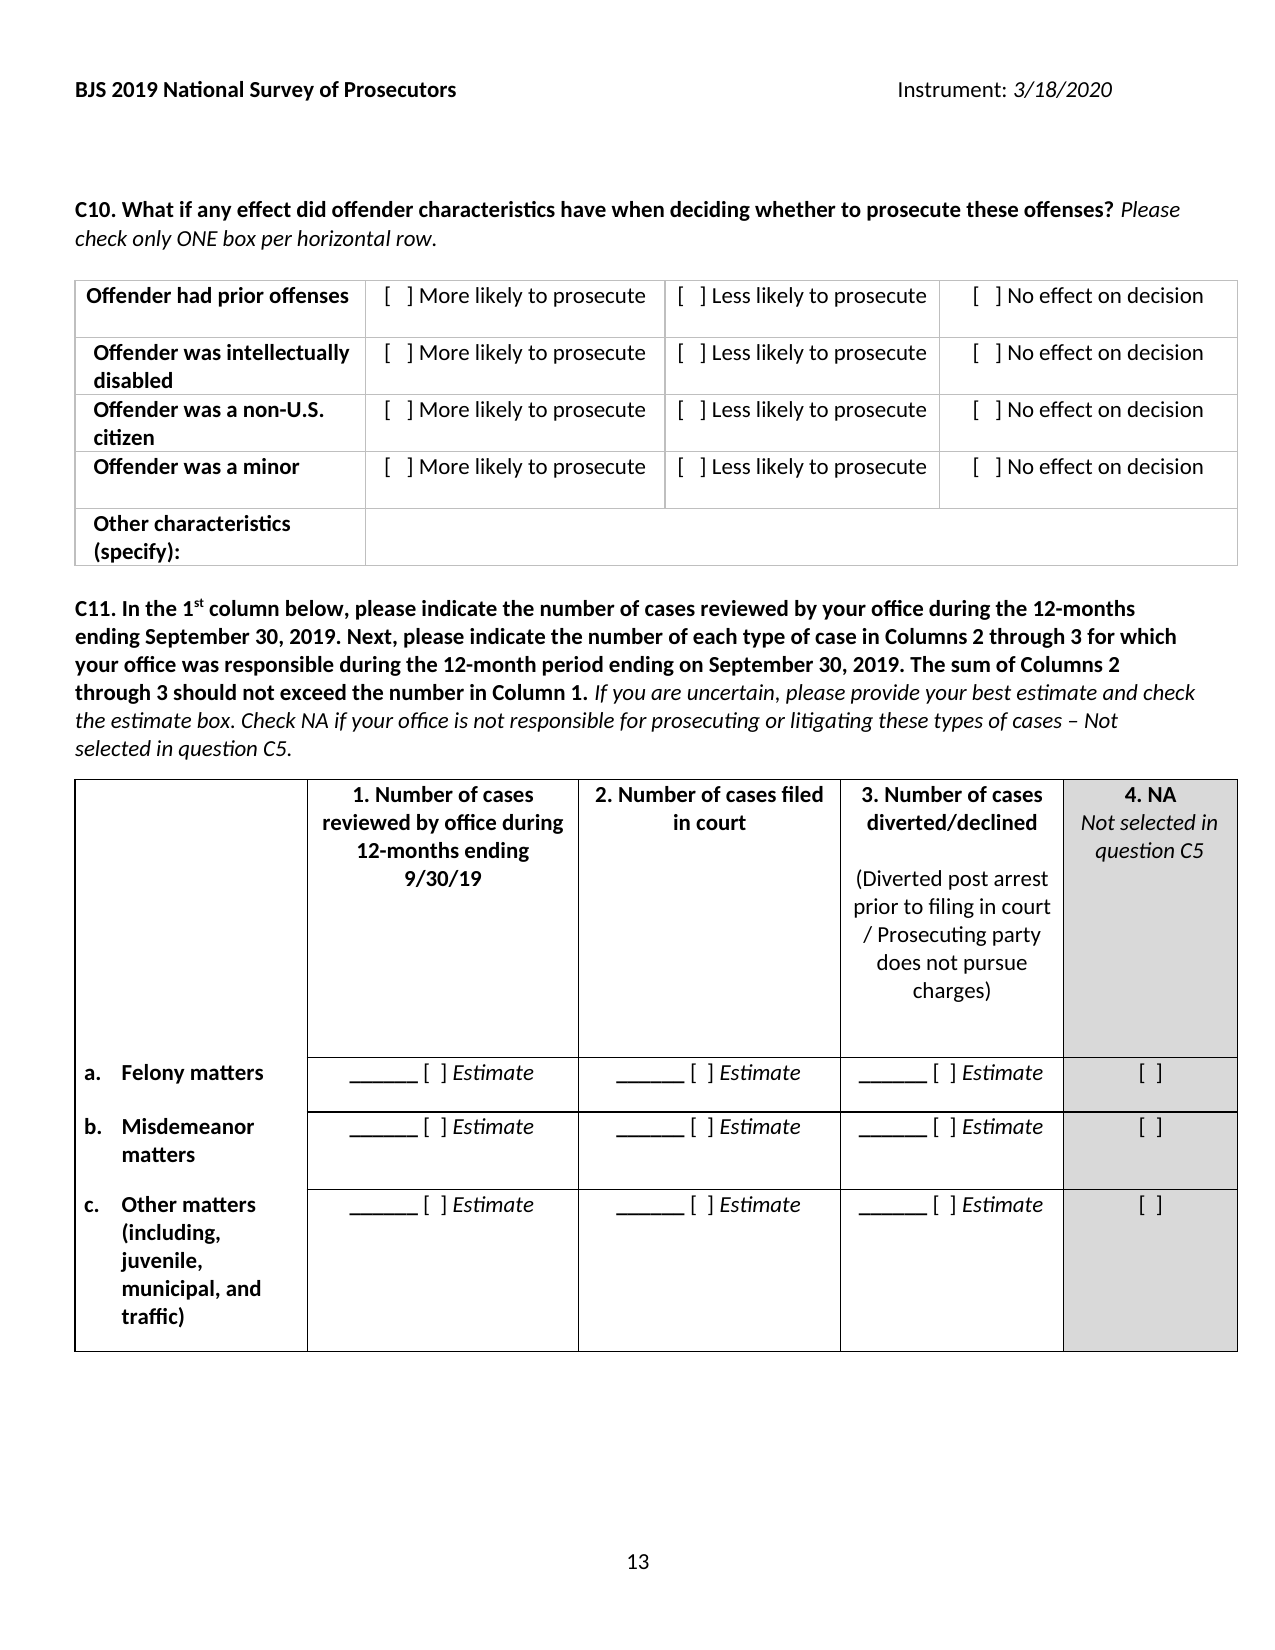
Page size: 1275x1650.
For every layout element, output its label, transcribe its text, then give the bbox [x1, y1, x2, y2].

table_cell ______ [ ] Estimate [841, 1190, 1063, 1351]
table_header [ ] More likely to prosecute [366, 281, 664, 337]
table_cell ______ [ ] Estimate [308, 1058, 578, 1111]
table_cell [ ] More likely to prosecute [366, 395, 664, 451]
table_cell Offender was intellectually disabled [76, 338, 365, 394]
table_header 4. NA Not selected in question C5 [1064, 780, 1237, 1057]
table_cell ______ [ ] Estimate [841, 1113, 1063, 1189]
table_cell ______ [ ] Estimate [579, 1113, 840, 1189]
table_cell Misdemeanor matters [76, 1111, 307, 1189]
table_cell [366, 509, 1237, 565]
table_header 3. Number of cases diverted/declined (Diverted post arrest prior to filing in court / Prosecuting party does not pursue charges) [841, 780, 1063, 1057]
table_cell ______ [ ] Estimate [579, 1058, 840, 1111]
table_cell [ ] Less likely to prosecute [666, 395, 939, 451]
table_cell Felony matters [76, 1057, 307, 1111]
table_cell [ ] More likely to prosecute [366, 452, 664, 508]
table_cell ______ [ ] Estimate [308, 1190, 578, 1351]
table_cell Other characteristics (specify): [76, 509, 365, 565]
table_cell [ ] No effect on decision [940, 395, 1237, 451]
table_cell Offender was a non-U.S. citizen [76, 395, 365, 451]
table_cell [ ] More likely to prosecute [366, 338, 664, 394]
table_header 1. Number of cases reviewed by office during 12-months ending 9/30/19 [308, 780, 578, 1057]
table_cell [ ] [1064, 1113, 1237, 1189]
table_cell [ ] Less likely to prosecute [666, 338, 939, 394]
table_cell Other matters (including, juvenile, municipal, and traffic) [76, 1189, 307, 1351]
table_header [76, 780, 307, 1057]
table_cell [ ] No effect on decision [940, 452, 1237, 508]
table_header [ ] Less likely to prosecute [666, 281, 939, 337]
table_cell Offender was a minor [76, 452, 365, 508]
table_header [ ] No effect on decision [940, 281, 1237, 337]
table_cell [ ] Less likely to prosecute [666, 452, 939, 508]
table_cell ______ [ ] Estimate [841, 1058, 1063, 1111]
table_cell [ ] No effect on decision [940, 338, 1237, 394]
table_cell ______ [ ] Estimate [579, 1190, 840, 1351]
table_header Offender had prior offenses [76, 281, 365, 337]
table_cell ______ [ ] Estimate [308, 1113, 578, 1189]
table_header 2. Number of cases filed in court [579, 780, 840, 1057]
text C10. What if any effect did offender characteristics have when deciding whether to prosecute these offenses? Please check only ONE box per horizontal row. [75, 196, 1200, 252]
table_cell [ ] [1064, 1190, 1237, 1351]
text C11. In the 1st column below, please indicate the number of cases reviewed by your office during the 12-months ending September 30, 2019. Next, please indicate the number of each type of case in Columns 2 through 3 for which your office was responsible during the 12-month period ending on September 30, 2019. The sum of Columns 2 through 3 should not exceed the number in Column 1. If you are uncertain, please provide your best estimate and check the estimate box. Check NA if your office is not responsible for prosecuting or litigating these types of cases – Not selected in question C5. [75, 594, 1200, 762]
table_cell [ ] [1064, 1058, 1237, 1111]
